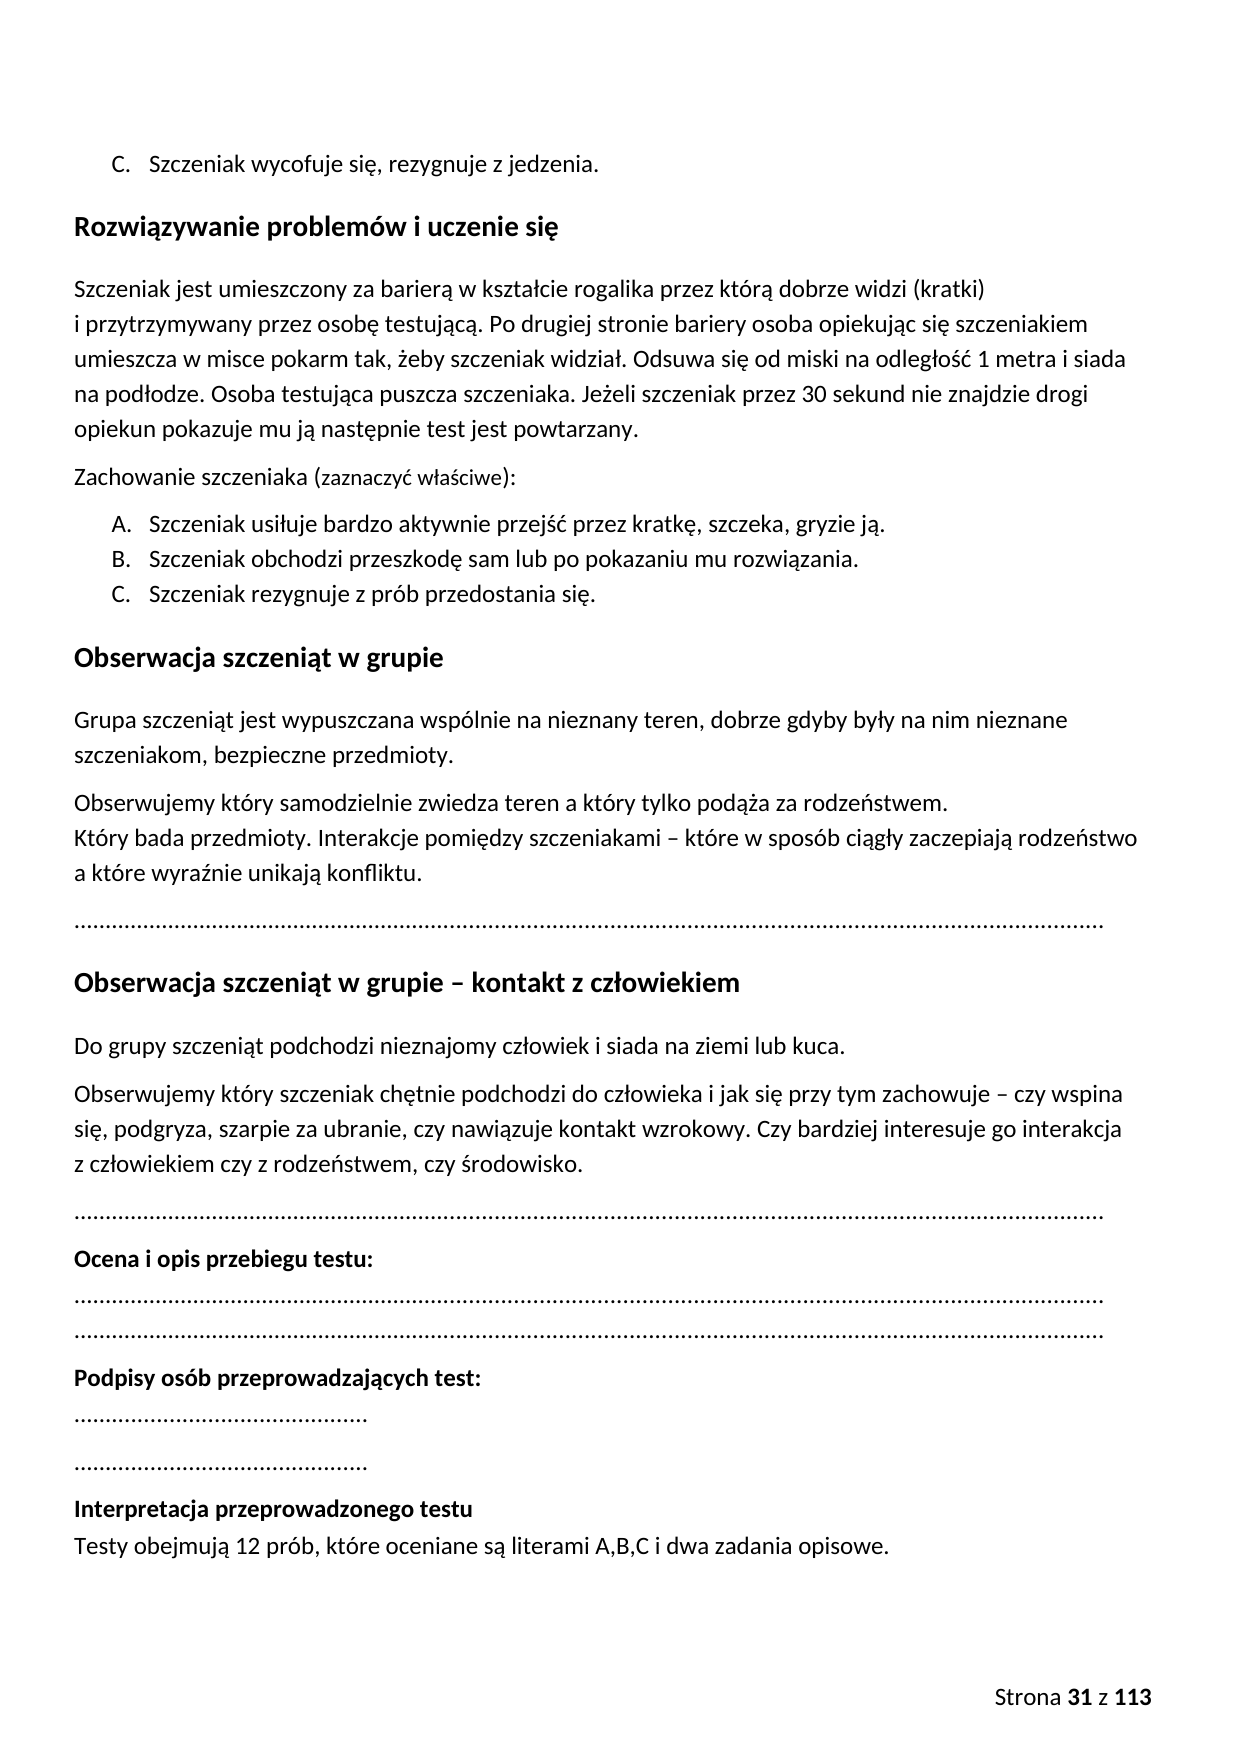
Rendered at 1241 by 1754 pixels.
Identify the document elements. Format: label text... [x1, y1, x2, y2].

subtitle Obserwacja szczeniąt w grupie – kontakt z człowiekiem [74, 964, 1152, 1000]
text Grupa szczeniąt jest wypuszczana wspólnie na nieznany teren, dobrze gdyby były na nim nieznane szczeniakom, bezpieczne przedmioty. [74, 704, 1152, 770]
text Obserwujemy który szczeniak chętnie podchodzi do człowieka i jak się przy tym zachowuje – czy wspina się, podgryza, szarpie za ubranie, czy nawiązuje kontakt wzrokowy. Czy bardziej interesuje go interakcja z człowiekiem czy z rodzeństwem, czy środowisko. [74, 1078, 1152, 1178]
text Podpisy osób przeprowadzających test: [74, 1362, 1152, 1393]
text Zachowanie szczeniaka (zaznaczyć właściwe): [74, 461, 1152, 492]
list Szczeniak rezygnuje z prób przedostania się. [111, 579, 1152, 609]
text Obserwujemy który samodzielnie zwiedza teren a który tylko podąża za rodzeństwem. Który bada przedmioty. Interakcje pomiędzy szczeniakami – które w sposób ciągły zaczepiają rodzeństwo a które wyraźnie unikają konfliktu. [74, 787, 1152, 888]
text Szczeniak jest umieszczony za barierą w kształcie rogalika przez którą dobrze widzi (kratki) i przytrzymywany przez osobę testującą. Po drugiej stronie bariery osoba opiekując się szczeniakiem umieszcza w misce pokarm tak, żeby szczeniak widział. Odsuwa się od miski na odległość 1 metra i siada na podłodze. Osoba testująca puszcza szczeniaka. Jeżeli szczeniak przez 30 sekund nie znajdzie drogi opiekun pokazuje mu ją następnie test jest powtarzany. [74, 274, 1152, 444]
list Szczeniak usiłuje bardzo aktywnie przejść przez kratkę, szczeka, gryzie ją. [111, 509, 1152, 539]
list Szczeniak wycofuje się, rezygnuje z jedzenia. [111, 148, 1152, 178]
subtitle Rozwiązywanie problemów i uczenie się [74, 208, 1152, 243]
subtitle Obserwacja szczeniąt w grupie [74, 639, 1152, 674]
text Testy obejmują 12 prób, które oceniane są literami A,B,C i dwa zadania opisowe. [74, 1530, 1152, 1561]
text Do grupy szczeniąt podchodzi nieznajomy człowiek i siada na ziemi lub kuca. [74, 1031, 1152, 1061]
text Interpretacja przeprowadzonego testu [74, 1494, 1152, 1524]
list Szczeniak obchodzi przeszkodę sam lub po pokazaniu mu rozwiązania. [111, 544, 1152, 574]
text Ocena i opis przebiegu testu: [74, 1243, 1152, 1273]
